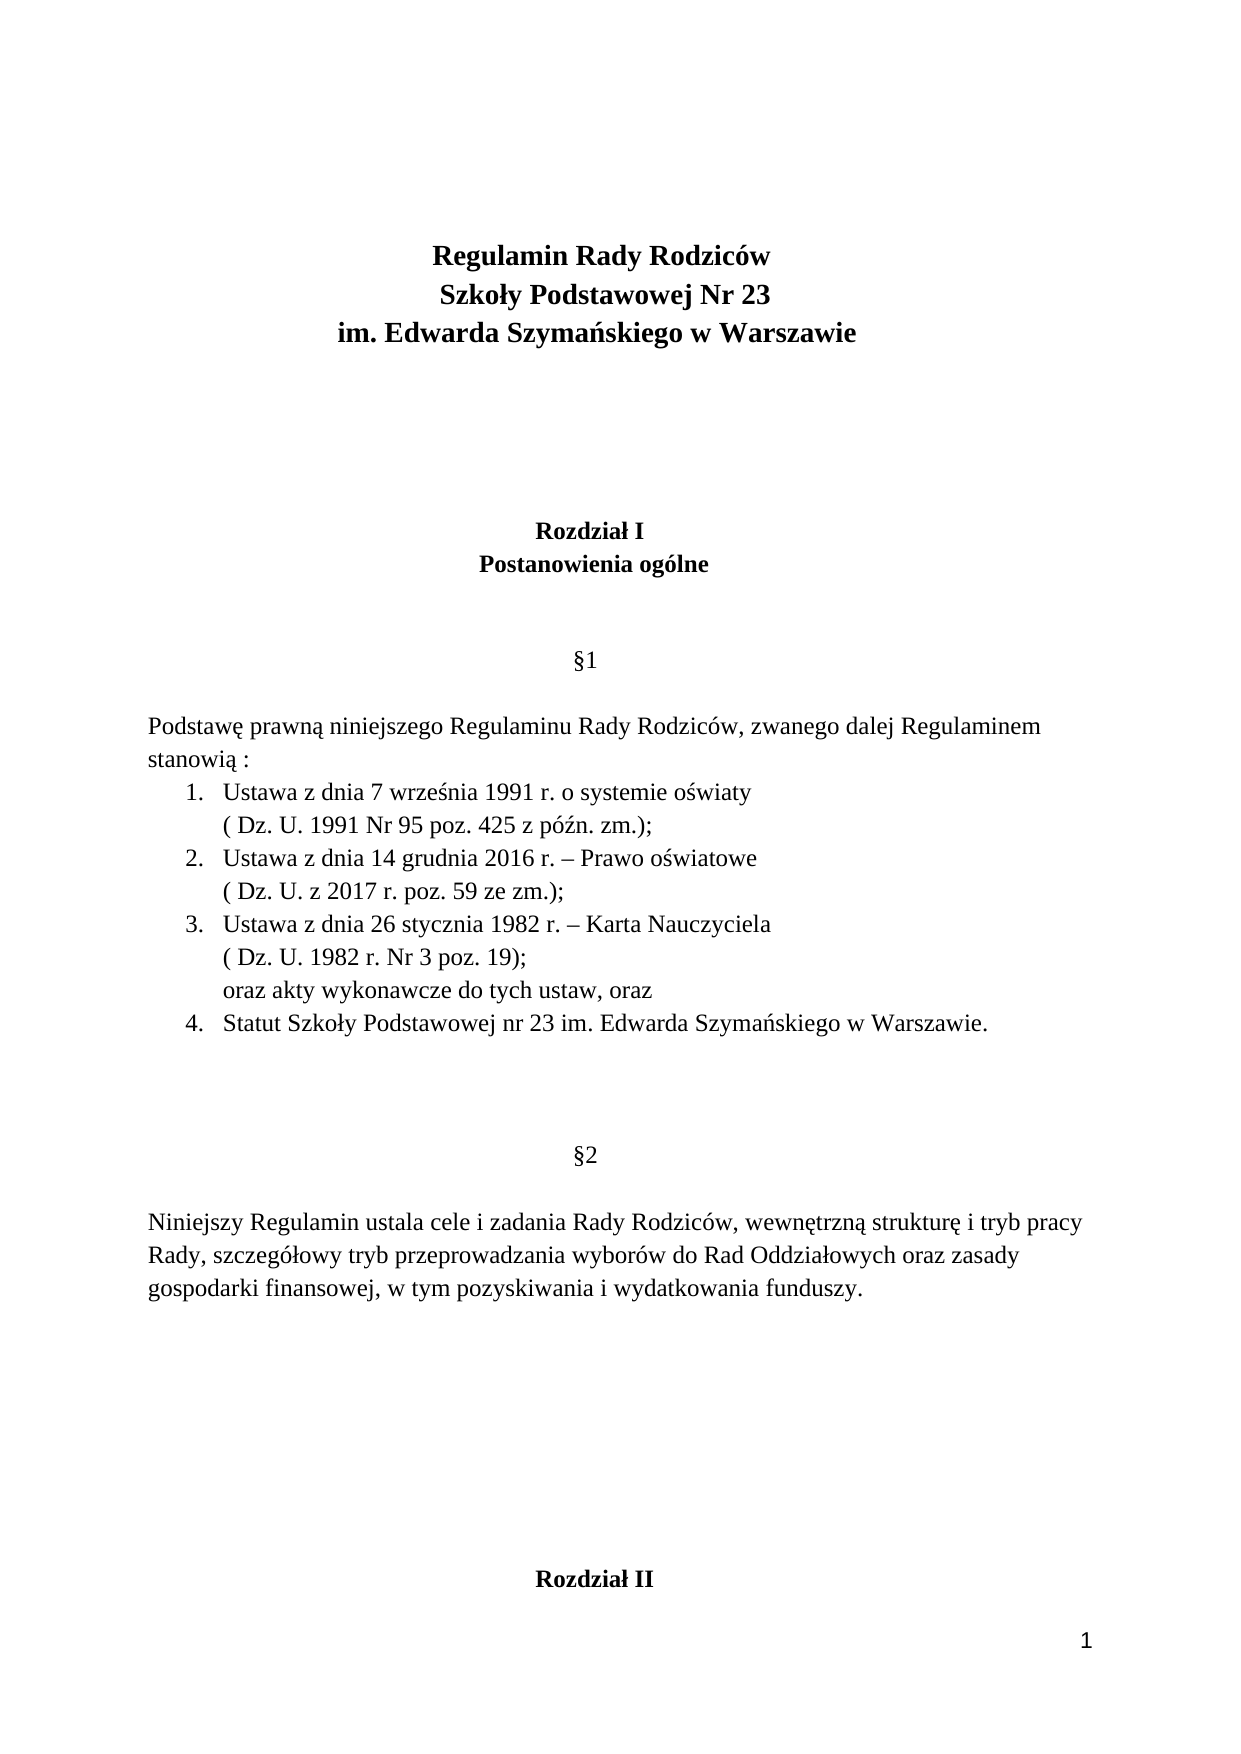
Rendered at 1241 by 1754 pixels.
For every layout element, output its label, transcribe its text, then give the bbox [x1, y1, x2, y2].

list Statut Szkoły Podstawowej nr 23 im. Edwarda Szymańskiego w Warszawie. [185, 1008, 1093, 1037]
list ( Dz. U. 1991 Nr 95 poz. 425 z późn. zm.); [223, 810, 1093, 839]
text §1 [148, 645, 1093, 674]
list Ustawa z dnia 26 stycznia 1982 r. – Karta Nauczyciela [185, 909, 1093, 938]
text Regulamin Rady Rodziców [148, 238, 1093, 272]
list Ustawa z dnia 7 września 1991 r. o systemie oświaty [185, 777, 1093, 806]
text Rozdział I [148, 516, 1093, 545]
list ( Dz. U. 1982 r. Nr 3 poz. 19); [223, 942, 1093, 971]
text §2 [148, 1141, 1093, 1169]
list ( Dz. U. z 2017 r. poz. 59 ze zm.); [223, 876, 1093, 905]
text Szkoły Podstawowej Nr 23 [148, 277, 1093, 310]
text im. Edwarda Szymańskiego w Warszawie [148, 315, 1093, 349]
list Ustawa z dnia 14 grudnia 2016 r. – Prawo oświatowe [185, 843, 1093, 872]
text Podstawę prawną niniejszego Regulaminu Rady Rodziców, zwanego dalej Regulaminem stanowią : [148, 711, 1093, 773]
text Niniejszy Regulamin ustala cele i zadania Rady Rodziców, wewnętrzną strukturę i tryb pracy Rady, szczegółowy tryb przeprowadzania wyborów do Rad Oddziałowych oraz zasady gospodarki finansowej, w tym pozyskiwania i wydatkowania funduszy. [148, 1207, 1093, 1301]
text Postanowienia ogólne [148, 549, 1093, 578]
text Rozdział II [148, 1564, 1093, 1593]
list oraz akty wykonawcze do tych ustaw, oraz [223, 976, 1093, 1004]
